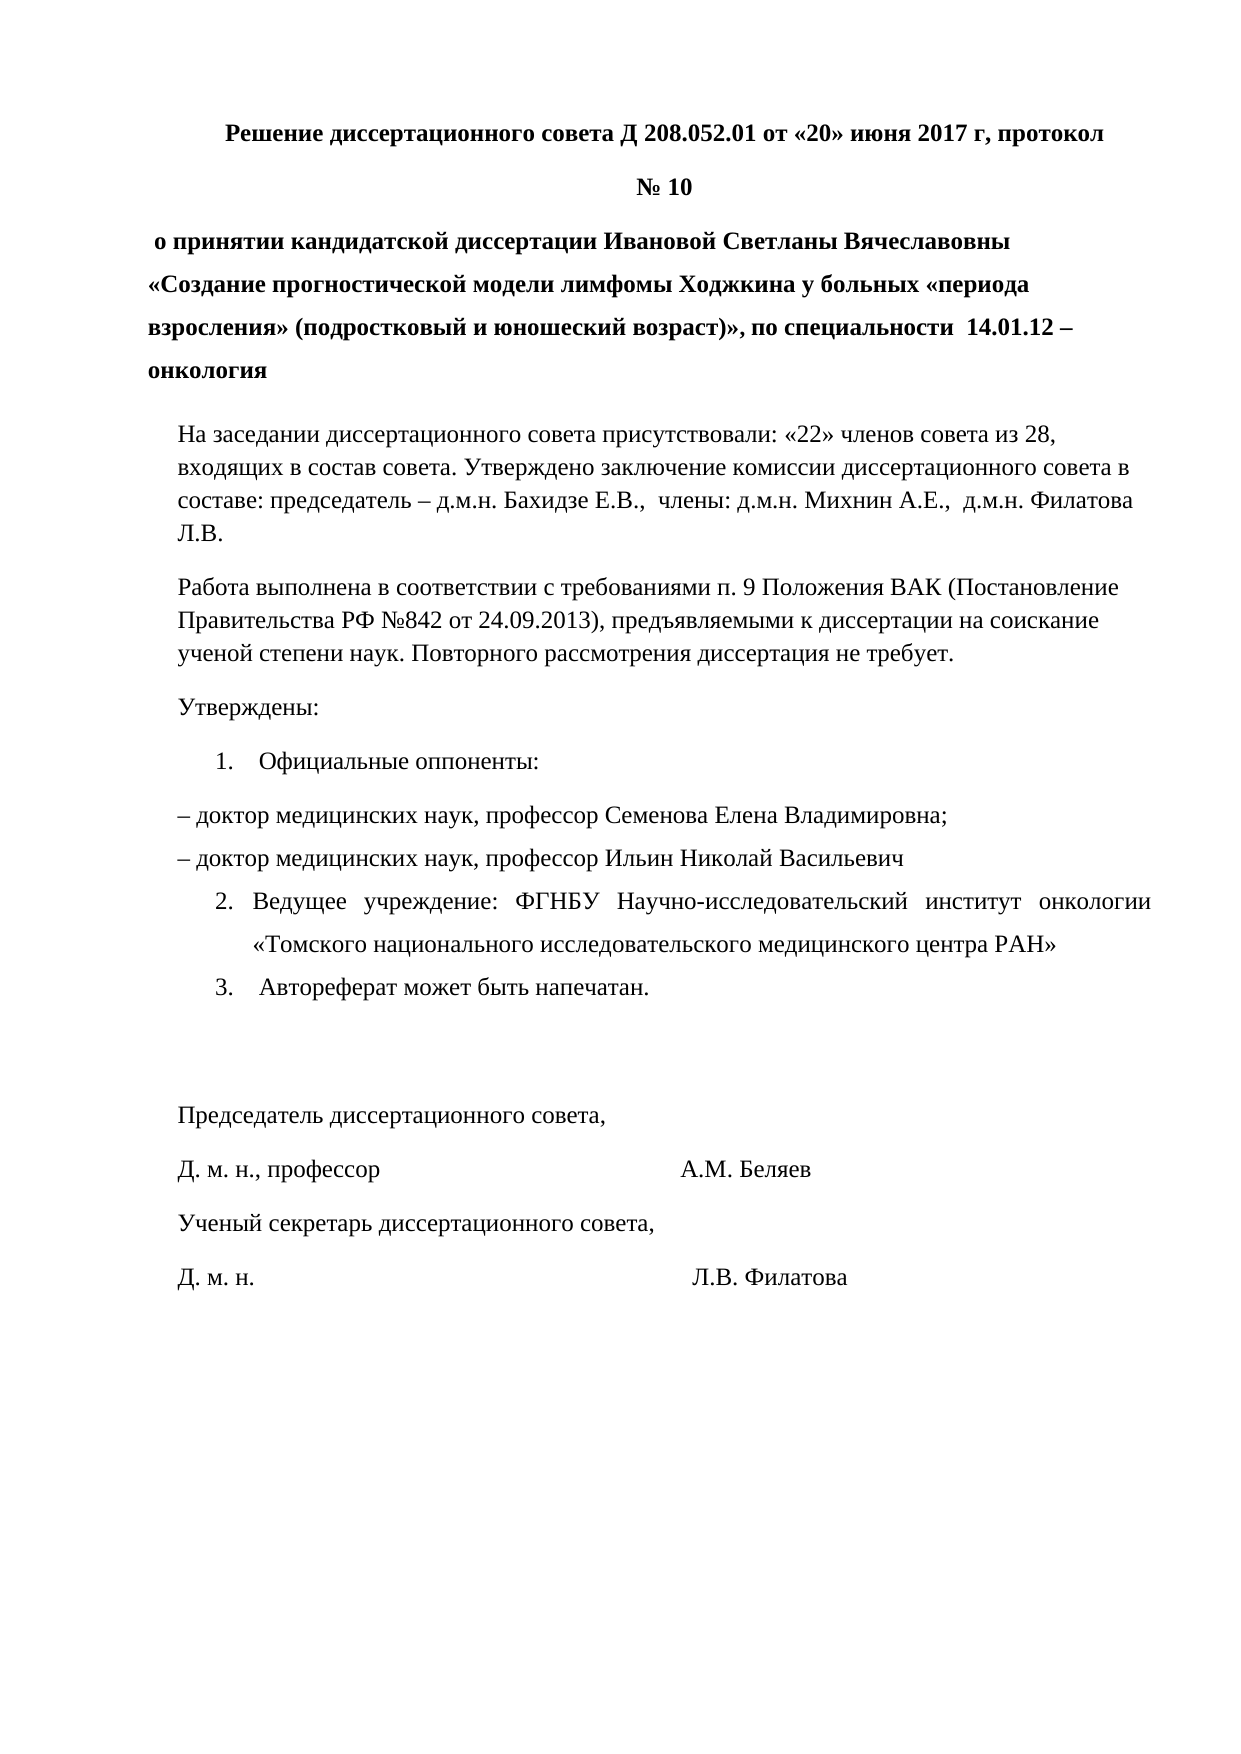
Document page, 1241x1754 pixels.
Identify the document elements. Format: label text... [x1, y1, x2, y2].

text о принятии кандидатской диссертации Ивановой Светланы Вячеславовны «Создание прогностической модели лимфомы Ходжкина у больных «периода взросления» (подростковый и юношеский возраст)», по специальности 14.01.12 – онкология [148, 226, 1145, 384]
text – доктор медицинских наук, профессор Ильин Николай Васильевич [177, 843, 1152, 872]
text № 10 [177, 172, 1152, 201]
text На заседании диссертационного совета присутствовали: «22» членов совета из 28, входящих в состав совета. Утверждено заключение комиссии диссертационного совета в составе: председатель – д.м.н. Бахидзе Е.В., члены: д.м.н. Михнин А.Е., д.м.н. Филатова Л.В. [177, 419, 1152, 547]
text Ученый секретарь диссертационного совета, [177, 1208, 1152, 1237]
text Д. м. н., профессор А.М. Беляев [177, 1154, 1152, 1183]
text – доктор медицинских наук, профессор Семенова Елена Владимировна; [177, 800, 1152, 828]
list Автореферат может быть напечатан. [215, 972, 1152, 1001]
text Работа выполнена в соответствии с требованиями п. 9 Положения ВАК (Постановление Правительства РФ №842 от 24.09.2013), предъявляемыми к диссертации на соискание ученой степени наук. Повторного рассмотрения диссертация не требует. [177, 572, 1152, 667]
text Д. м. н. Л.В. Филатова [177, 1262, 1152, 1290]
text Решение диссертационного совета Д 208.052.01 от «20» июня 2017 г, протокол [177, 118, 1152, 147]
list Ведущее учреждение: ФГНБУ Научно-исследовательский институт онкологии «Томского национального исследовательского медицинского центра РАН» [215, 886, 1152, 958]
list Официальные оппоненты: [215, 746, 1152, 774]
text Председатель диссертационного совета, [177, 1100, 1152, 1129]
text Утверждены: [177, 692, 1152, 721]
